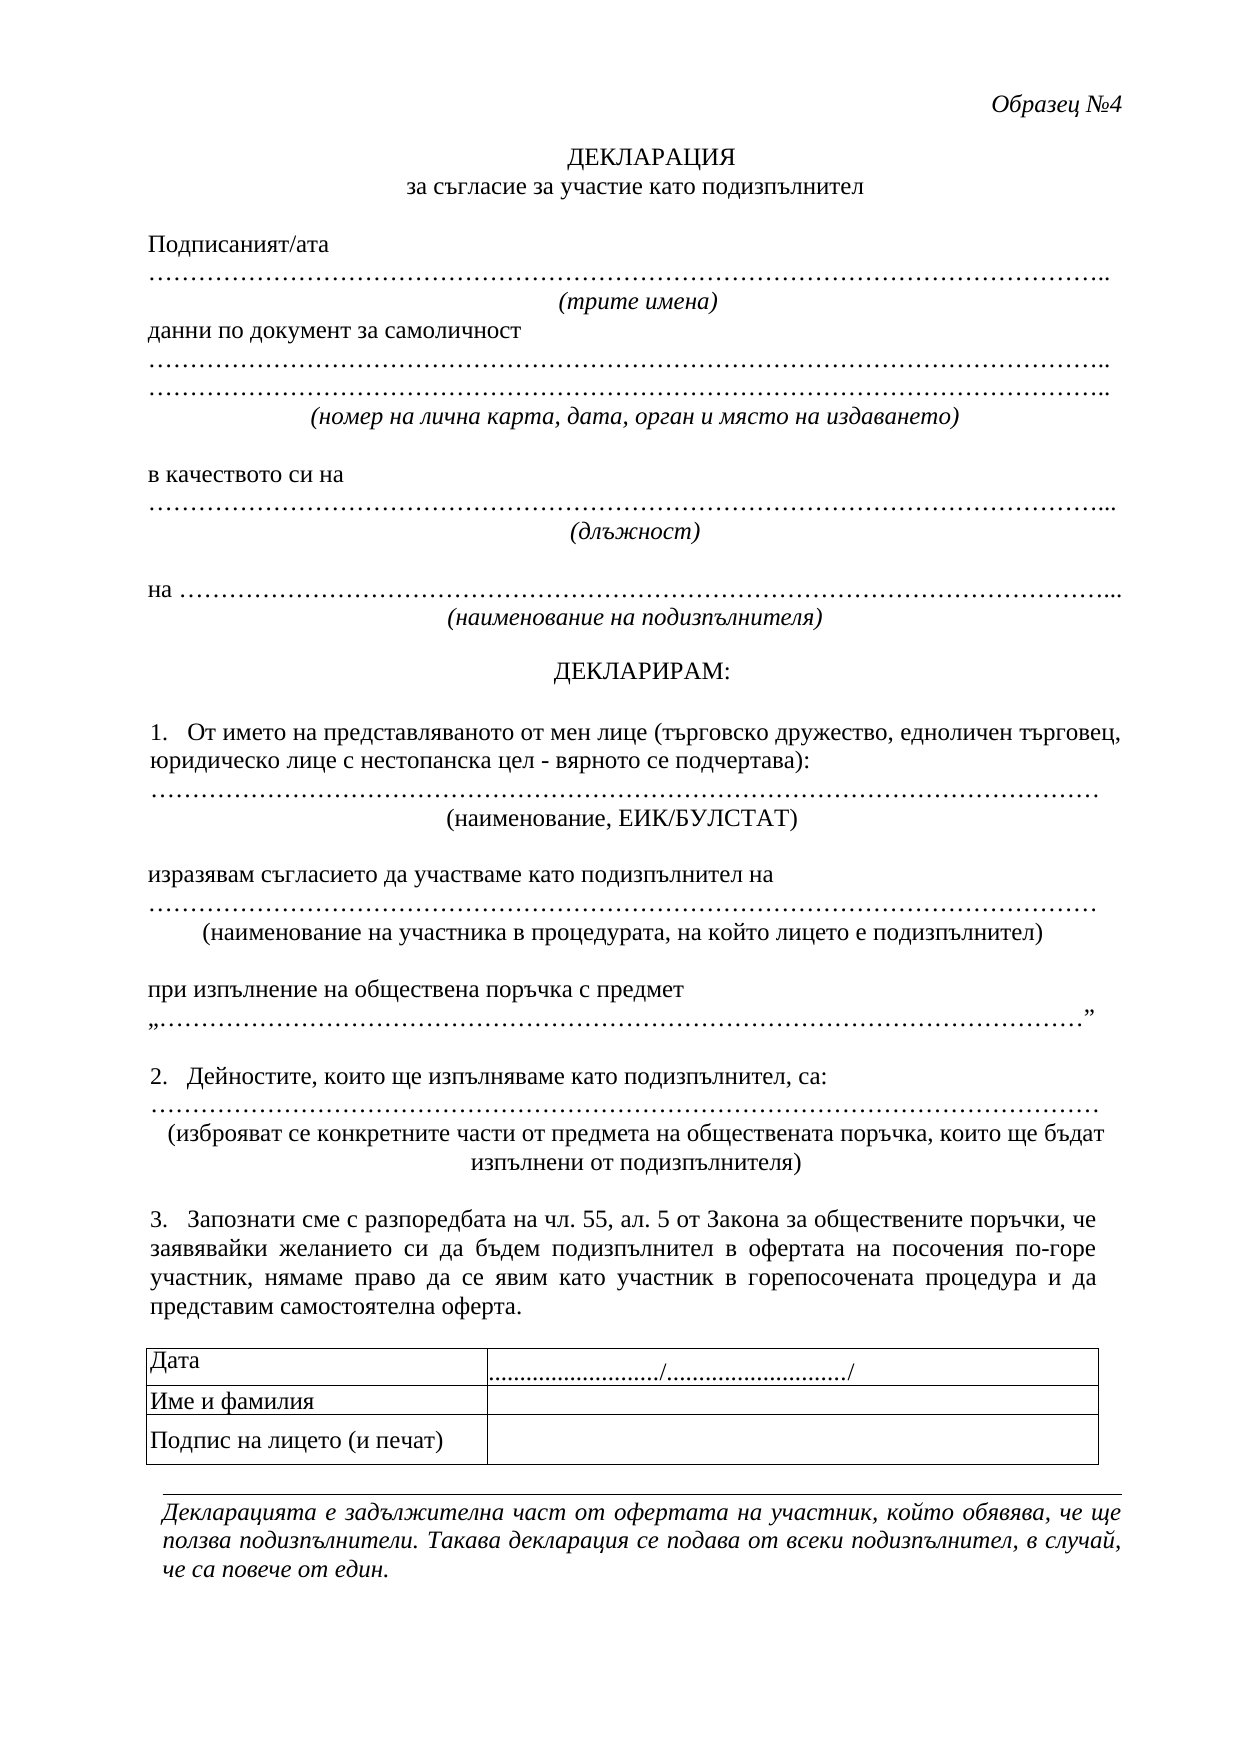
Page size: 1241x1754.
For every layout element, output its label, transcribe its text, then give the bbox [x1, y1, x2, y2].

text при изпълнение на обществена поръчка с предмет [148, 974, 1122, 1003]
text (длъжност) [148, 516, 1122, 545]
list Запознати сме с разпоредбата на чл. 55, ал. 5 от Закона за обществените поръчки, че заявявайки желанието си да бъдем подизпълнител в офертата на посочения по-горе участник, нямаме право да се явим като участник в горепосочената процедура и да представим самостоятелна оферта. [150, 1204, 1097, 1319]
text …………………………………………………………………………………………………… [150, 774, 1122, 803]
text (наименование на участника в процедурата, на който лицето е подизпълнител) [150, 917, 1122, 946]
text …………………………………………………………………………………………………… [148, 888, 1122, 917]
text ……………………………………………………………………………………………………... [148, 487, 1122, 516]
text ДЕКЛАРАЦИЯ [181, 142, 1122, 171]
text …………………………………………………………………………………………………… [150, 1089, 1122, 1118]
table_header / / [488, 1349, 1098, 1385]
table_cell Име и фамилия [147, 1386, 487, 1414]
text данни по документ за самоличност [148, 315, 1122, 344]
table_cell [488, 1415, 1098, 1464]
table_cell Подпис на лицето (и печат) [147, 1415, 487, 1464]
table_header Дата [147, 1349, 487, 1385]
text в качеството си на [148, 459, 1122, 487]
text (изброяват се конкретните части от предмета на обществената поръчка, които ще бъдат [150, 1118, 1122, 1147]
text (номер на лична карта, дата, орган и място на издаването) [148, 401, 1122, 430]
text Декларацията е задължителна част от офертата на участник, който обявява, че ще ползва подизпълнители. Такава декларация се подава от всеки подизпълнител, в случай, че са повече от един. [162, 1495, 1122, 1583]
list Дейностите, които ще изпълняваме като подизпълнител, са: [150, 1061, 1122, 1089]
text …………………………………………………………………………………………………….. [148, 372, 1122, 401]
text на …………………………………………………………………………………………………... [148, 574, 1122, 602]
text изразявам съгласието да участваме като подизпълнител на [148, 859, 1122, 888]
text Подписаният/ата [148, 229, 1122, 257]
text …………………………………………………………………………………………………….. [148, 257, 1122, 286]
table_cell [488, 1386, 1098, 1414]
text (наименование, ЕИК/БУЛСТАТ) [150, 803, 1122, 832]
list От името на представляваното от мен лице (търговско дружество, едноличен търговец, юридическо лице с нестопанска цел - вярното се подчертава): [150, 717, 1122, 774]
text изпълнени от подизпълнителя) [150, 1147, 1122, 1176]
text за съгласие за участие като подизпълнител [148, 171, 1122, 200]
text …………………………………………………………………………………………………….. [148, 344, 1122, 372]
text (наименование на подизпълнителя) [148, 602, 1122, 631]
text (трите имена) [148, 286, 1122, 315]
text „…………………………………………………………………………………………………” [148, 1003, 1122, 1032]
text ДЕКЛАРИРАМ: [162, 660, 1122, 684]
text Образец №4 [148, 89, 1122, 117]
